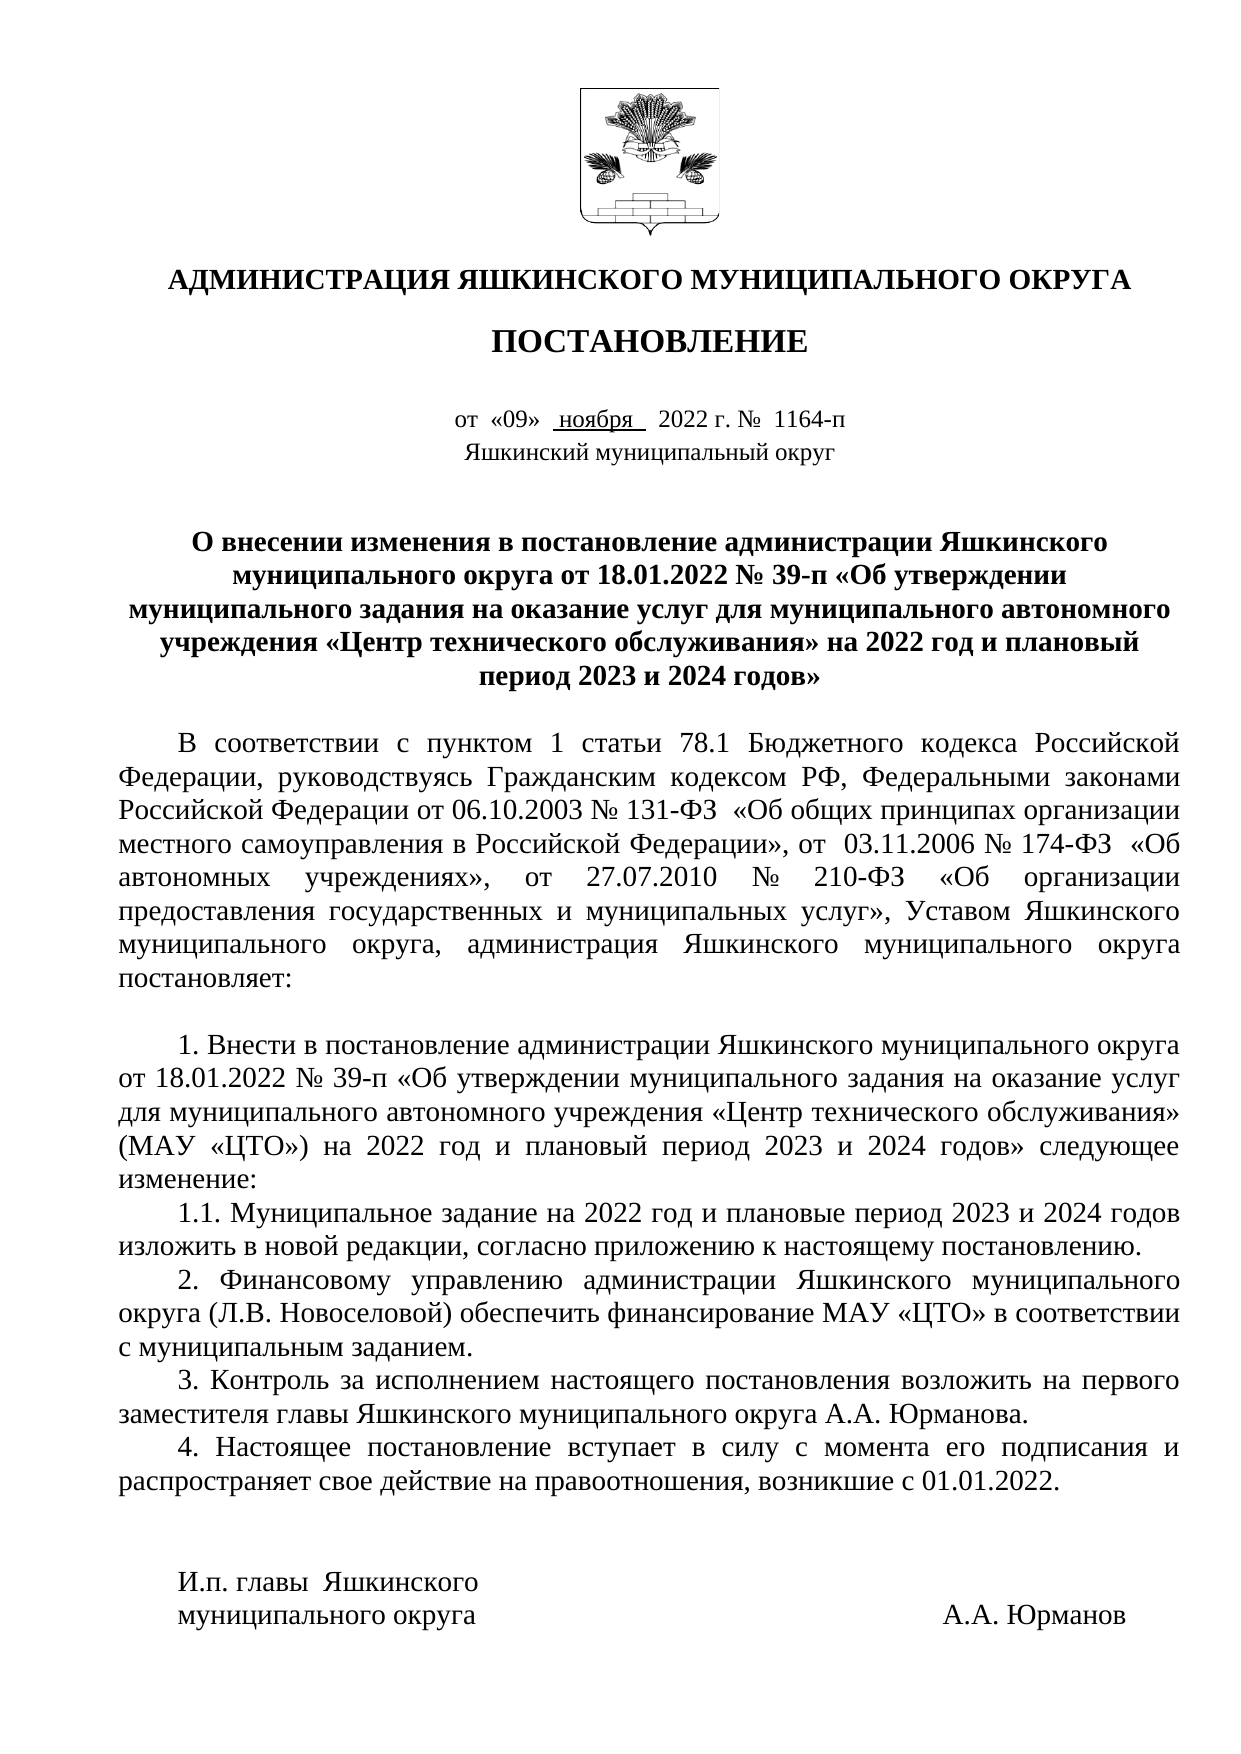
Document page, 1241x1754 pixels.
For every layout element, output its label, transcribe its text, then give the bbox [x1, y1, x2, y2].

text О внесении изменения в постановление администрации Яшкинского муниципального округа от 18.01.2022 № 39-п «Об утверждении муниципального задания на оказание услуг для муниципального автономного учреждения «Центр технического обслуживания» на 2022 год и плановый период 2023 и 2024 годов» [118, 524, 1181, 692]
text муниципального округа А.А. Юрманов [118, 1597, 1181, 1631]
text 1. Внести в постановление администрации Яшкинского муниципального округа от 18.01.2022 № 39-п «Об утверждении муниципального задания на оказание услуг для муниципального автономного учреждения «Центр технического обслуживания» (МАУ «ЦТО») на 2022 год и плановый период 2023 и 2024 годов» следующее изменение: [118, 1027, 1181, 1195]
text И.п. главы Яшкинского [118, 1564, 1181, 1597]
text В соответствии с пунктом 1 статьи 78.1 Бюджетного кодекса Российской Федерации, руководствуясь Гражданским кодексом РФ, Федеральными законами Российской Федерации от 06.10.2003 № 131-ФЗ «Об общих принципах организации местного самоуправления в Российской Федерации», от 03.11.2006 № 174-ФЗ «Об автономных учреждениях», от 27.07.2010 № 210-ФЗ «Об организации предоставления государственных и муниципальных услуг», Уставом Яшкинского муниципального округа, администрация Яшкинского муниципального округа постановляет: [118, 725, 1181, 993]
text АДМИНИСТРАЦИЯ ЯШКИНСКОГО МУНИЦИПАЛЬНОГО ОКРУГА [118, 262, 1181, 296]
text 4. Настоящее постановление вступает в силу с момента его подписания и распространяет свое действие на правоотношения, возникшие с 01.01.2022. [118, 1429, 1181, 1497]
text 2. Финансовому управлению администрации Яшкинского муниципального округа (Л.В. Новоселовой) обеспечить финансирование МАУ «ЦТО» в соответствии с муниципальным заданием. [118, 1262, 1181, 1362]
text ПОСТАНОВЛЕНИЕ [118, 321, 1181, 360]
text 1.1. Муниципальное задание на 2022 год и плановые период 2023 и 2024 годов изложить в новой редакции, согласно приложению к настоящему постановлению. [118, 1195, 1181, 1262]
text Яшкинский муниципальный округ [118, 437, 1181, 466]
text 3. Контроль за исполнением настоящего постановления возложить на первого заместителя главы Яшкинского муниципального округа А.А. Юрманова. [118, 1362, 1181, 1429]
text от «09» ноября 2022 г. № 1164-п [118, 404, 1181, 433]
